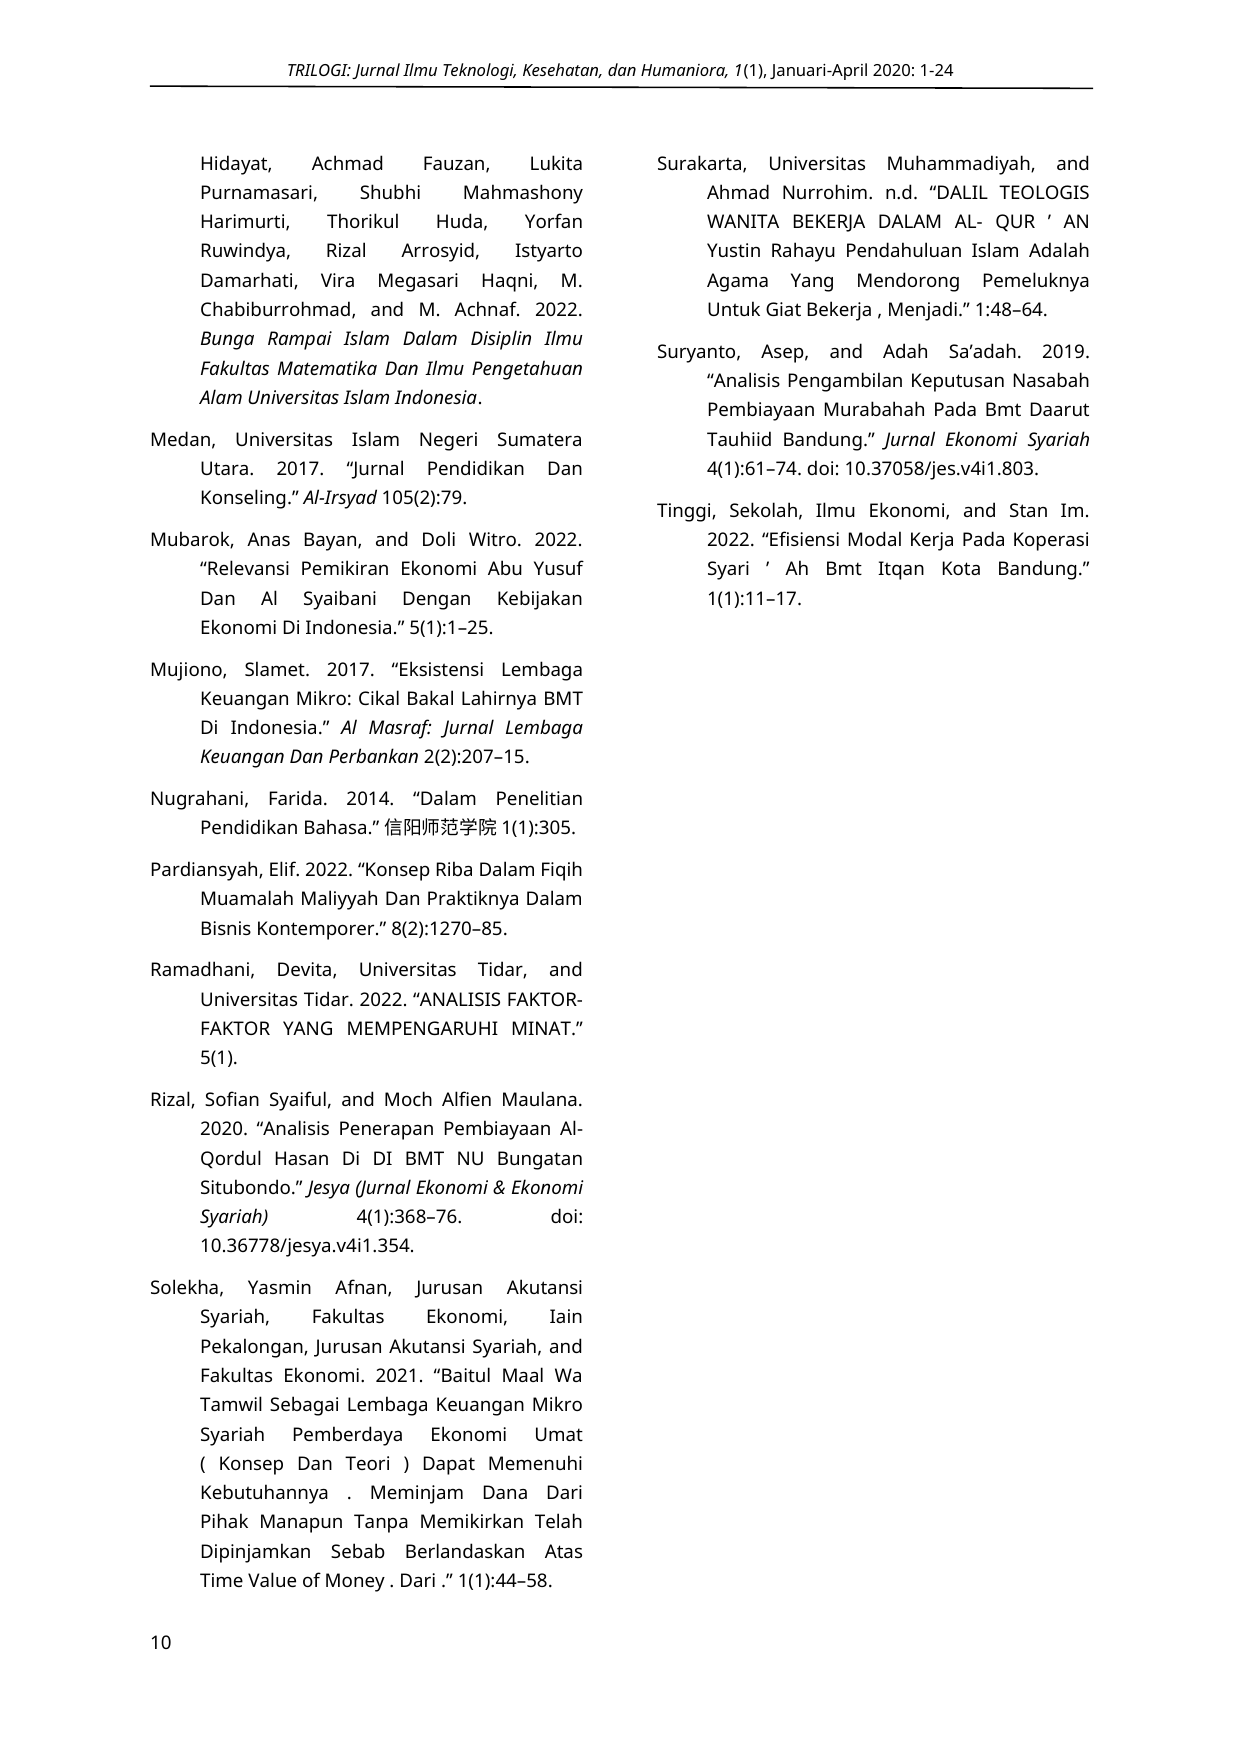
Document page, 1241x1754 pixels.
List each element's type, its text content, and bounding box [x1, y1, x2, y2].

text Pardiansyah, Elif. 2022. “Konsep Riba Dalam Fiqih Muamalah Maliyyah Dan Praktiknya Dalam Bisnis Kontemporer.” 8(2):1270–85. [150, 856, 583, 941]
text Ramadhani, Devita, Universitas Tidar, and Universitas Tidar. 2022. “ANALISIS FAKTOR-FAKTOR YANG MEMPENGARUHI MINAT.” 5(1). [150, 957, 583, 1070]
text Rizal, Sofian Syaiful, and Moch Alfien Maulana. 2020. “Analisis Penerapan Pembiayaan Al-Qordul Hasan Di DI BMT NU Bungatan Situbondo.” Jesya (Jurnal Ekonomi & Ekonomi Syariah) 4(1):368–76. doi: 10.36778/jesya.v4i1.354. [150, 1086, 583, 1258]
text Solekha, Yasmin Afnan, Jurusan Akutansi Syariah, Fakultas Ekonomi, Iain Pekalongan, Jurusan Akutansi Syariah, and Fakultas Ekonomi. 2021. “Baitul Maal Wa Tamwil Sebagai Lembaga Keuangan Mikro Syariah Pemberdaya Ekonomi Umat ( Konsep Dan Teori ) Dapat Memenuhi Kebutuhannya . Meminjam Dana Dari Pihak Manapun Tanpa Memikirkan Telah Dipinjamkan Sebab Berlandaskan Atas Time Value of Money . Dari .” 1(1):44–58. [150, 1274, 583, 1593]
text Tinggi, Sekolah, Ilmu Ekonomi, and Stan Im. 2022. “Efisiensi Modal Kerja Pada Koperasi Syari ’ Ah Bmt Itqan Kota Bandung.” 1(1):11–17. [657, 497, 1090, 610]
text Mujiono, Slamet. 2017. “Eksistensi Lembaga Keuangan Mikro: Cikal Bakal Lahirnya BMT Di Indonesia.” Al Masraf: Jurnal Lembaga Keuangan Dan Perbankan 2(2):207–15. [150, 656, 583, 769]
text Suryanto, Asep, and Adah Sa’adah. 2019. “Analisis Pengambilan Keputusan Nasabah Pembiayaan Murabahah Pada Bmt Daarut Tauhiid Bandung.” Jurnal Ekonomi Syariah 4(1):61–74. doi: 10.37058/jes.v4i1.803. [657, 338, 1090, 481]
text Medan, Universitas Islam Negeri Sumatera Utara. 2017. “Jurnal Pendidikan Dan Konseling.” Al-Irsyad 105(2):79. [150, 426, 583, 510]
text Surakarta, Universitas Muhammadiyah, and Ahmad Nurrohim. n.d. “DALIL TEOLOGIS WANITA BEKERJA DALAM AL- QUR ’ AN Yustin Rahayu Pendahuluan Islam Adalah Agama Yang Mendorong Pemeluknya Untuk Giat Bekerja , Menjadi.” 1:48–64. [657, 150, 1090, 322]
text Mubarok, Anas Bayan, and Doli Witro. 2022. “Relevansi Pemikiran Ekonomi Abu Yusuf Dan Al Syaibani Dengan Kebijakan Ekonomi Di Indonesia.” 5(1):1–25. [150, 526, 583, 639]
text Nugrahani, Farida. 2014. “Dalam Penelitian Pendidikan Bahasa.” 信阳师范学院 1(1):305. [150, 785, 583, 840]
